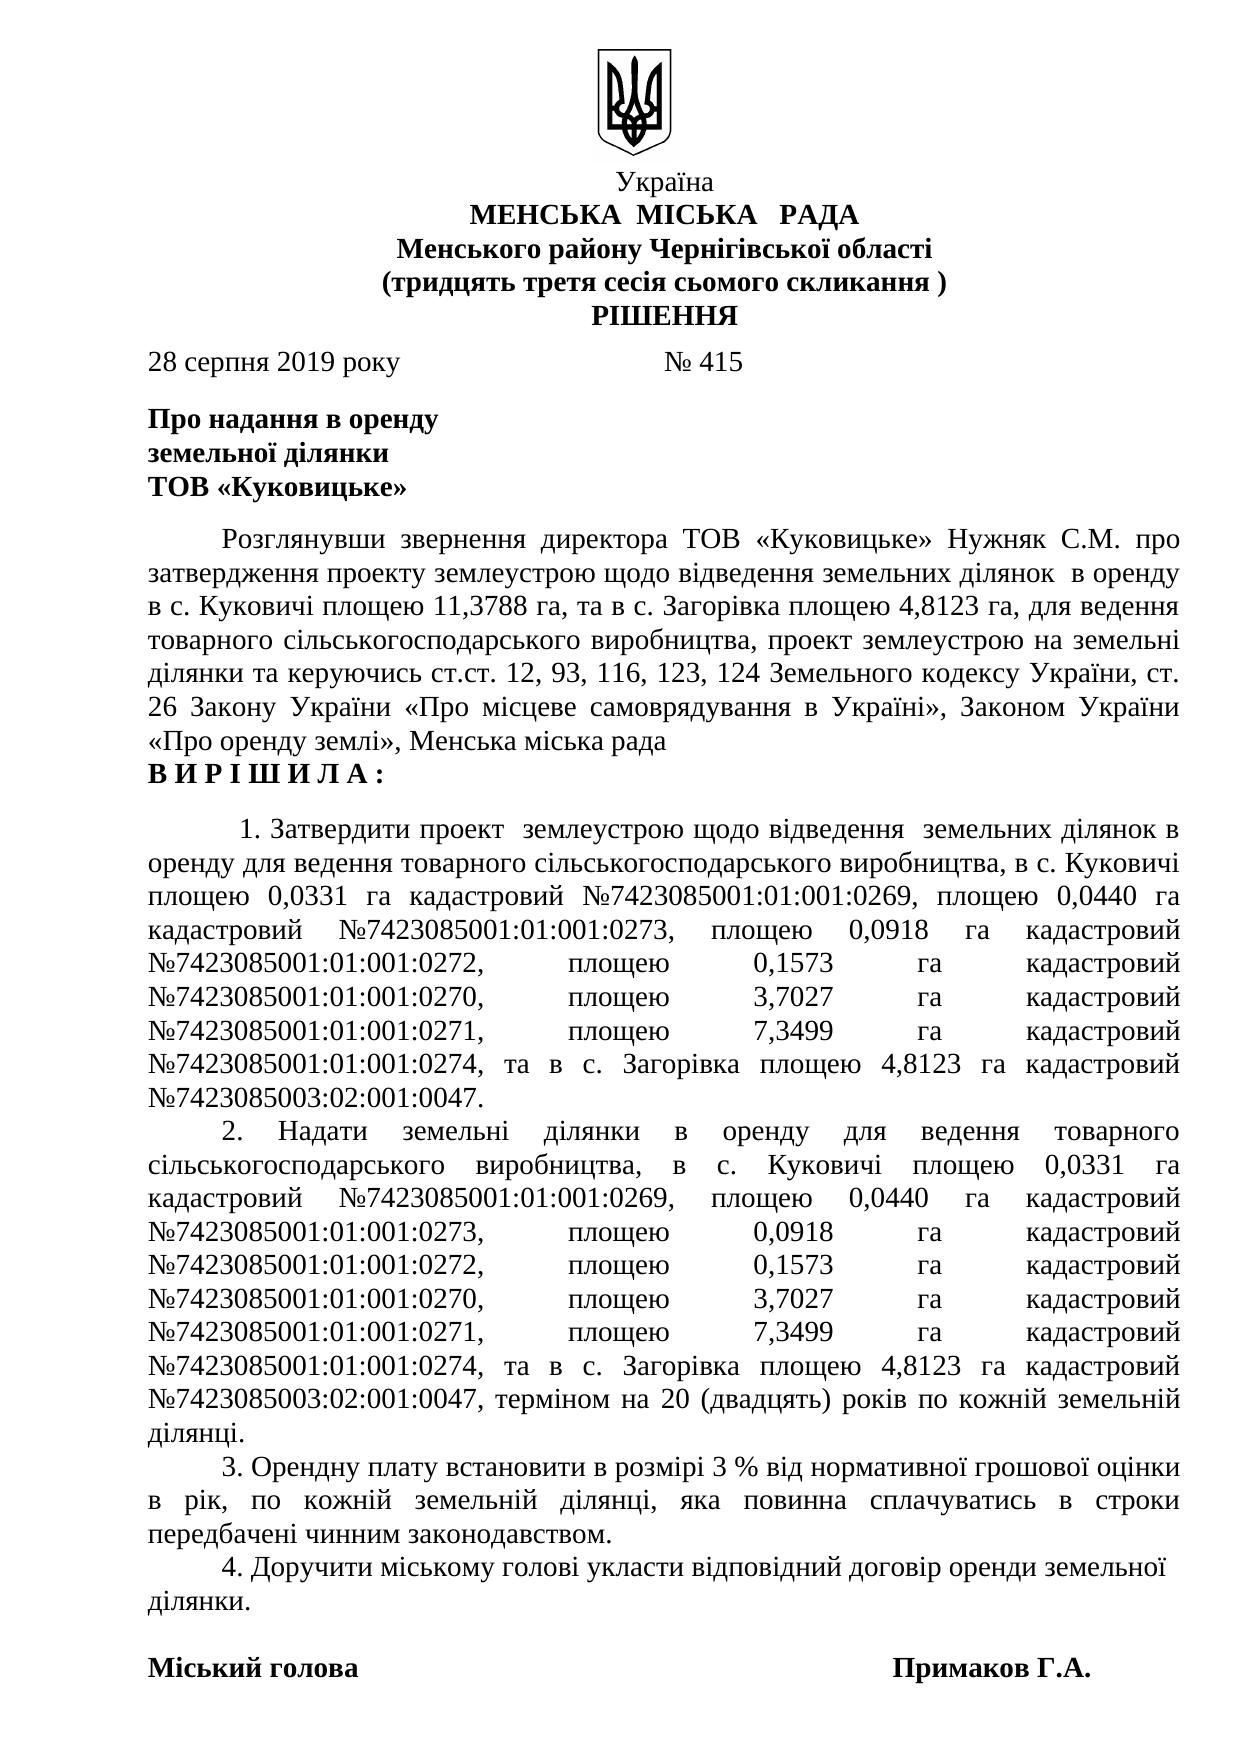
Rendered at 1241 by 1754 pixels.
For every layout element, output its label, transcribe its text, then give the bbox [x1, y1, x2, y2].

text Україна [148, 164, 1181, 197]
text 28 серпня 2019 року № 415 [148, 344, 1181, 378]
text 3. Орендну плату встановити в розмірі 3 % від нормативної грошової оцінки в рік, по кожній земельній ділянці, яка повинна сплачуватись в строки передбачені чинним законодавством. [148, 1449, 1181, 1549]
subtitle Менського району Чернігівської області [148, 231, 1181, 264]
text Міський голова Примаков Г.А. [148, 1650, 1181, 1683]
text (тридцять третя сесія сьомого скликання ) [148, 264, 1181, 298]
text 1. Затвердити проект землеустрою щодо відведення земельних ділянок в оренду для ведення товарного сільськогосподарського виробництва, в с. Куковичі площею кадастровий №7423085001:01:001:0269, площею кадастровий №7423085001:01:001:0273, площею кадастровий №7423085001:01:001:0272, площею кадастровий №7423085001:01:001:0270, площею кадастровий №7423085001:01:001:0271, площею кадастровий №7423085001:01:001:0274, та в с. Загорівка площею кадастровий №7423085003:02:001:0047. [148, 811, 1181, 1113]
text В И Р І Ш И Л А : [148, 756, 1181, 790]
text Про надання в оренду [148, 402, 1181, 435]
text 4. Доручити міському голові укласти відповідний договір оренди земельної ділянки. [148, 1549, 1181, 1616]
text РІШЕННЯ [148, 298, 1181, 332]
text ТОВ «Куковицьке» [148, 469, 1181, 502]
text 2. Надати земельні ділянки в оренду для ведення товарного сільськогосподарського виробництва, в с. Куковичі площею кадастровий №7423085001:01:001:0269, площею кадастровий №7423085001:01:001:0273, площею кадастровий №7423085001:01:001:0272, площею кадастровий №7423085001:01:001:0270, площею кадастровий №7423085001:01:001:0271, площею кадастровий №7423085001:01:001:0274, та в с. Загорівка площею кадастровий №7423085003:02:001:0047, терміном на 20 (двадцять) років по кожній земельній ділянці. [148, 1113, 1181, 1449]
text Розглянувши звернення директора ТОВ «Куковицьке» Нужняк С.М. про затвердження проекту землеустрою щодо відведення земельних ділянок в оренду в с. Куковичі площею , та в с. Загорівка площею , для ведення товарного сільськогосподарського виробництва, проект землеустрою на земельні ділянки та керуючись ст.ст. 12, 93, 116, 123, 124 Земельного кодексу України, ст. 26 Закону України «Про місцеве самоврядування в Україні», Законом України «Про оренду землі», Менська міська рада [148, 521, 1181, 756]
text земельної ділянки [148, 435, 1181, 469]
text МЕНСЬКА МІСЬКА РАДА [148, 197, 1181, 231]
